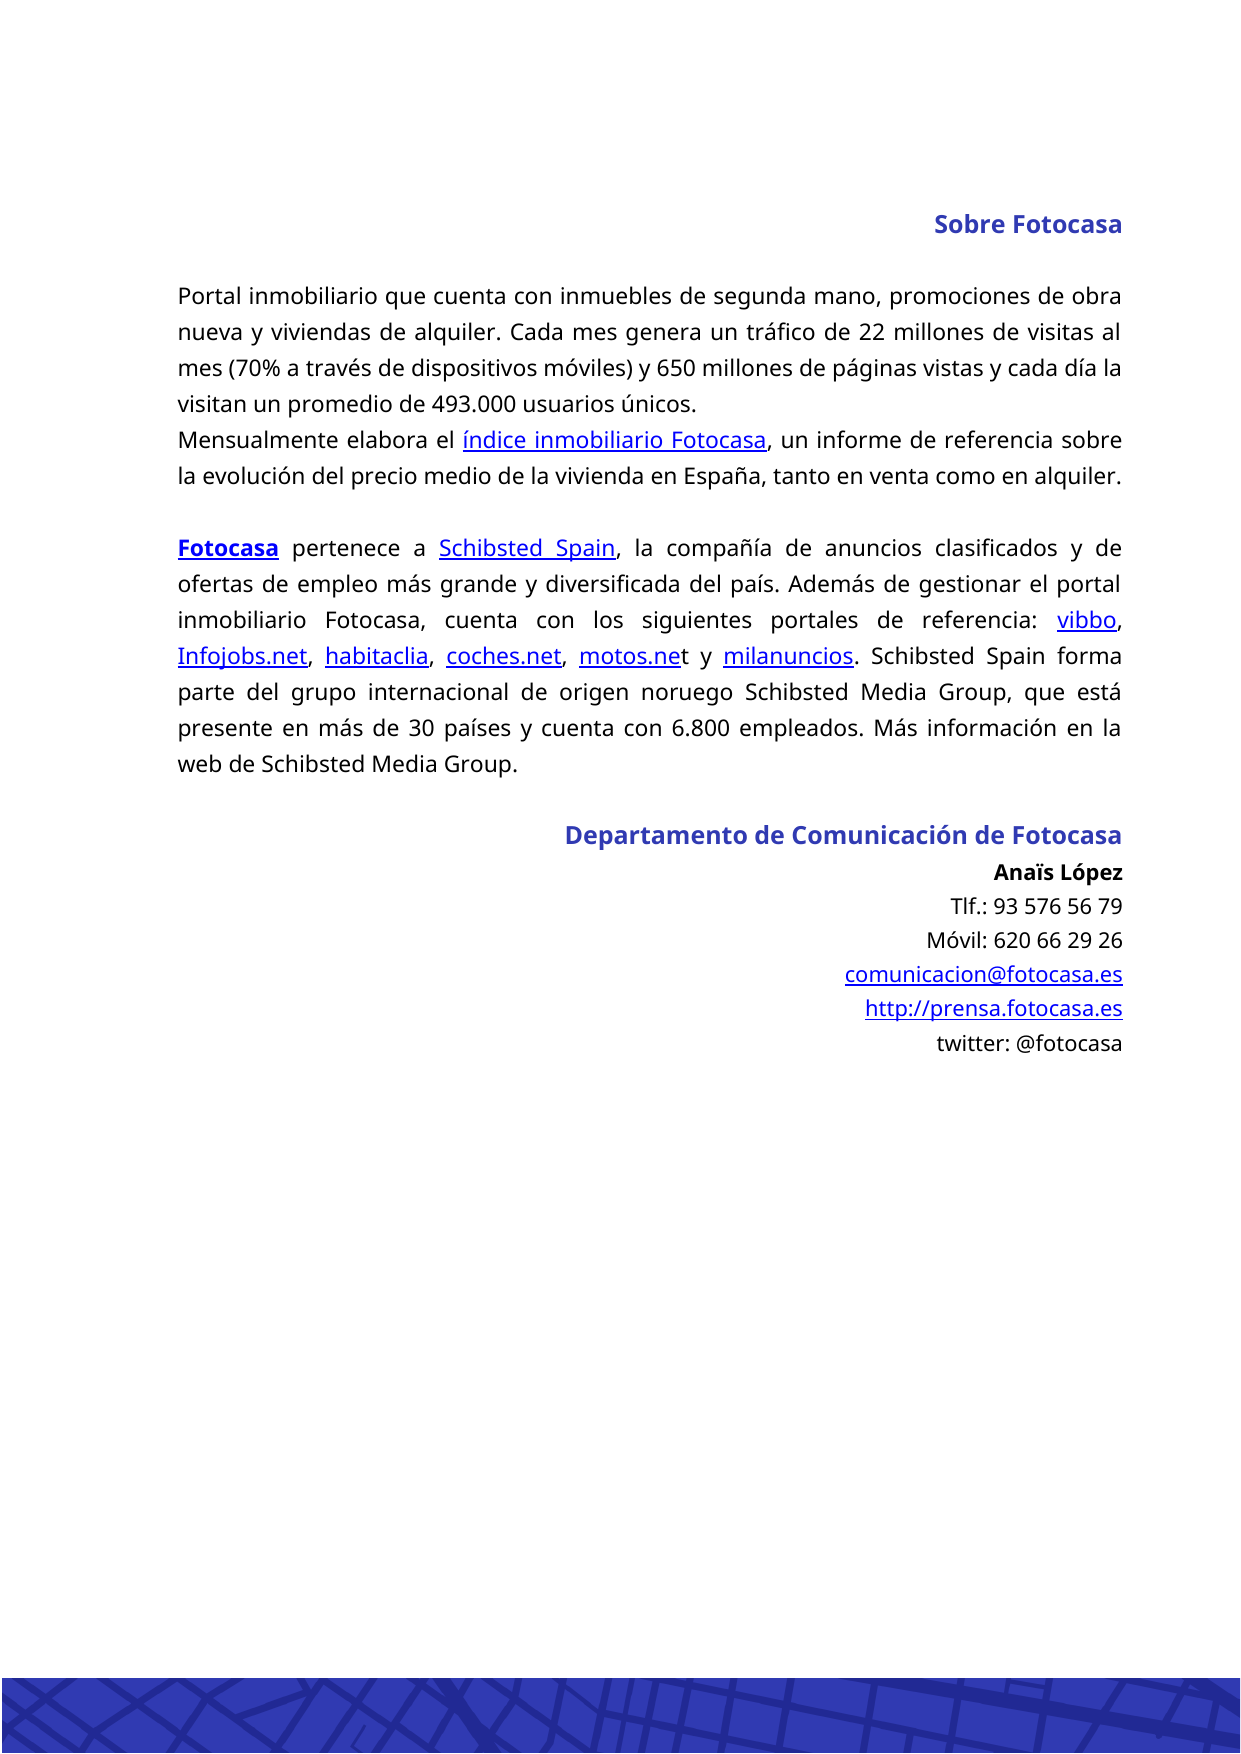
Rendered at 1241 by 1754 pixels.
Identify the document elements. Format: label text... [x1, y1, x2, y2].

text twitter: @fotocasa [177, 1028, 1123, 1057]
text Departamento de Comunicación de Fotocasa [177, 818, 1123, 852]
text Móvil: 620 66 29 26 [177, 925, 1123, 955]
text Tlf.: 93 576 56 79 [177, 891, 1123, 921]
picture [2, 1678, 1241, 1753]
text http://prensa.fotocasa.es [177, 993, 1123, 1023]
text Anaïs López [177, 857, 1123, 887]
text Portal inmobiliario que cuenta con inmuebles de segunda mano, promociones de obra nueva y viviendas de alquiler. Cada mes genera un tráfico de 22 millones de visitas al mes (70% a través de dispositivos móviles) y 650 millones de páginas vistas y cada día la visitan un promedio de 493.000 usuarios únicos. [177, 280, 1123, 419]
text Fotocasa pertenece a Schibsted Spain, la compañía de anuncios clasificados y de ofertas de empleo más grande y diversificada del país. Además de gestionar el portal inmobiliario Fotocasa, cuenta con los siguientes portales de referencia: vibbo, Infojobs.net, habitaclia, coches.net, motos.net y milanuncios. Schibsted Spain forma parte del grupo internacional de origen noruego Schibsted Media Group, que está presente en más de 30 países y cuenta con 6.800 empleados. Más información en la web de Schibsted Media Group. [177, 532, 1123, 779]
text Sobre Fotocasa [177, 207, 1123, 241]
text comunicacion@fotocasa.es [177, 959, 1123, 989]
text Mensualmente elabora el índice inmobiliario Fotocasa, un informe de referencia sobre la evolución del precio medio de la vivienda en España, tanto en venta como en alquiler. [177, 424, 1123, 491]
